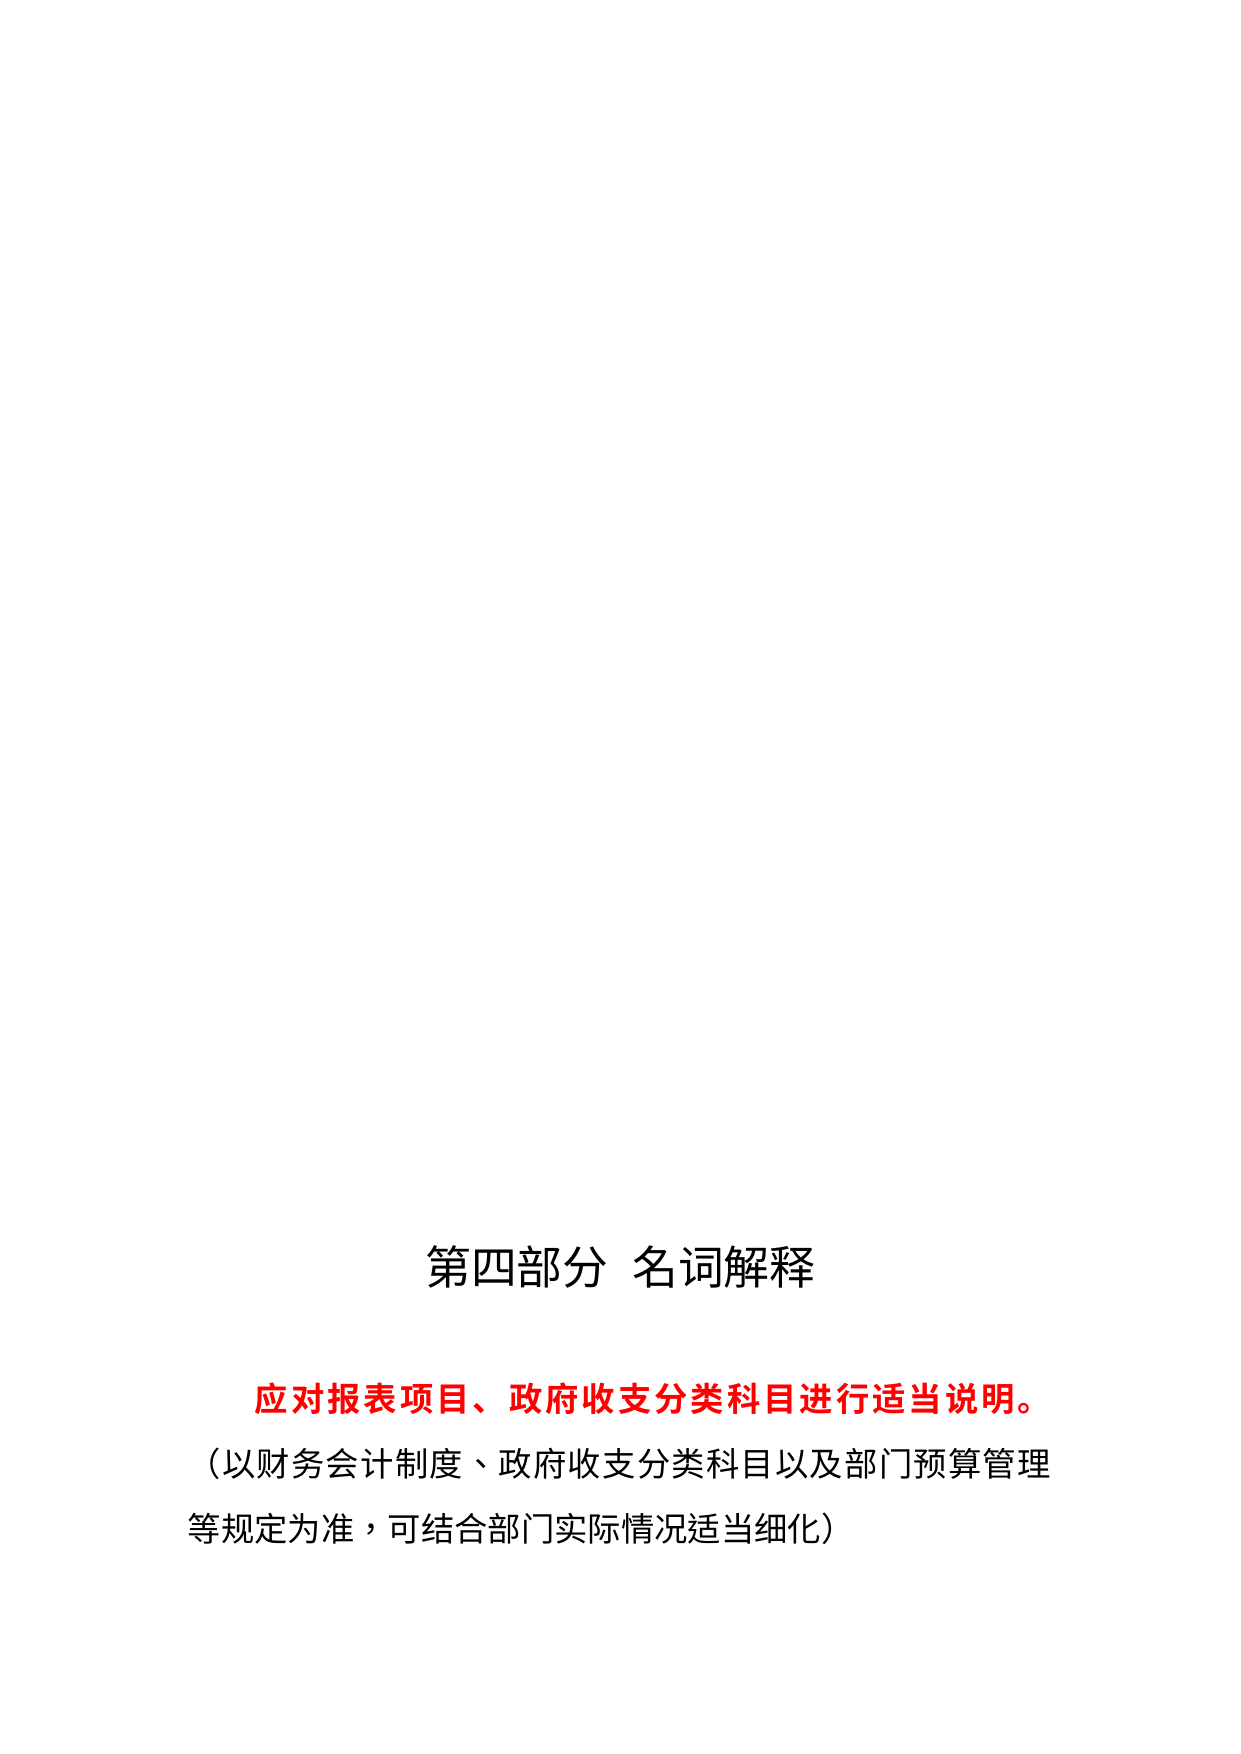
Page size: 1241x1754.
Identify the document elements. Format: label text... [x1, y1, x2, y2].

text 应对报表项目、政府收支分类科目进行适当说明。（以财务会计制度、政府收支分类科目以及部门预算管理等规定为准，可结合部门实际情况适当细化） [187, 1364, 1053, 1559]
text 第四部分 名词解释 [187, 1234, 1053, 1299]
